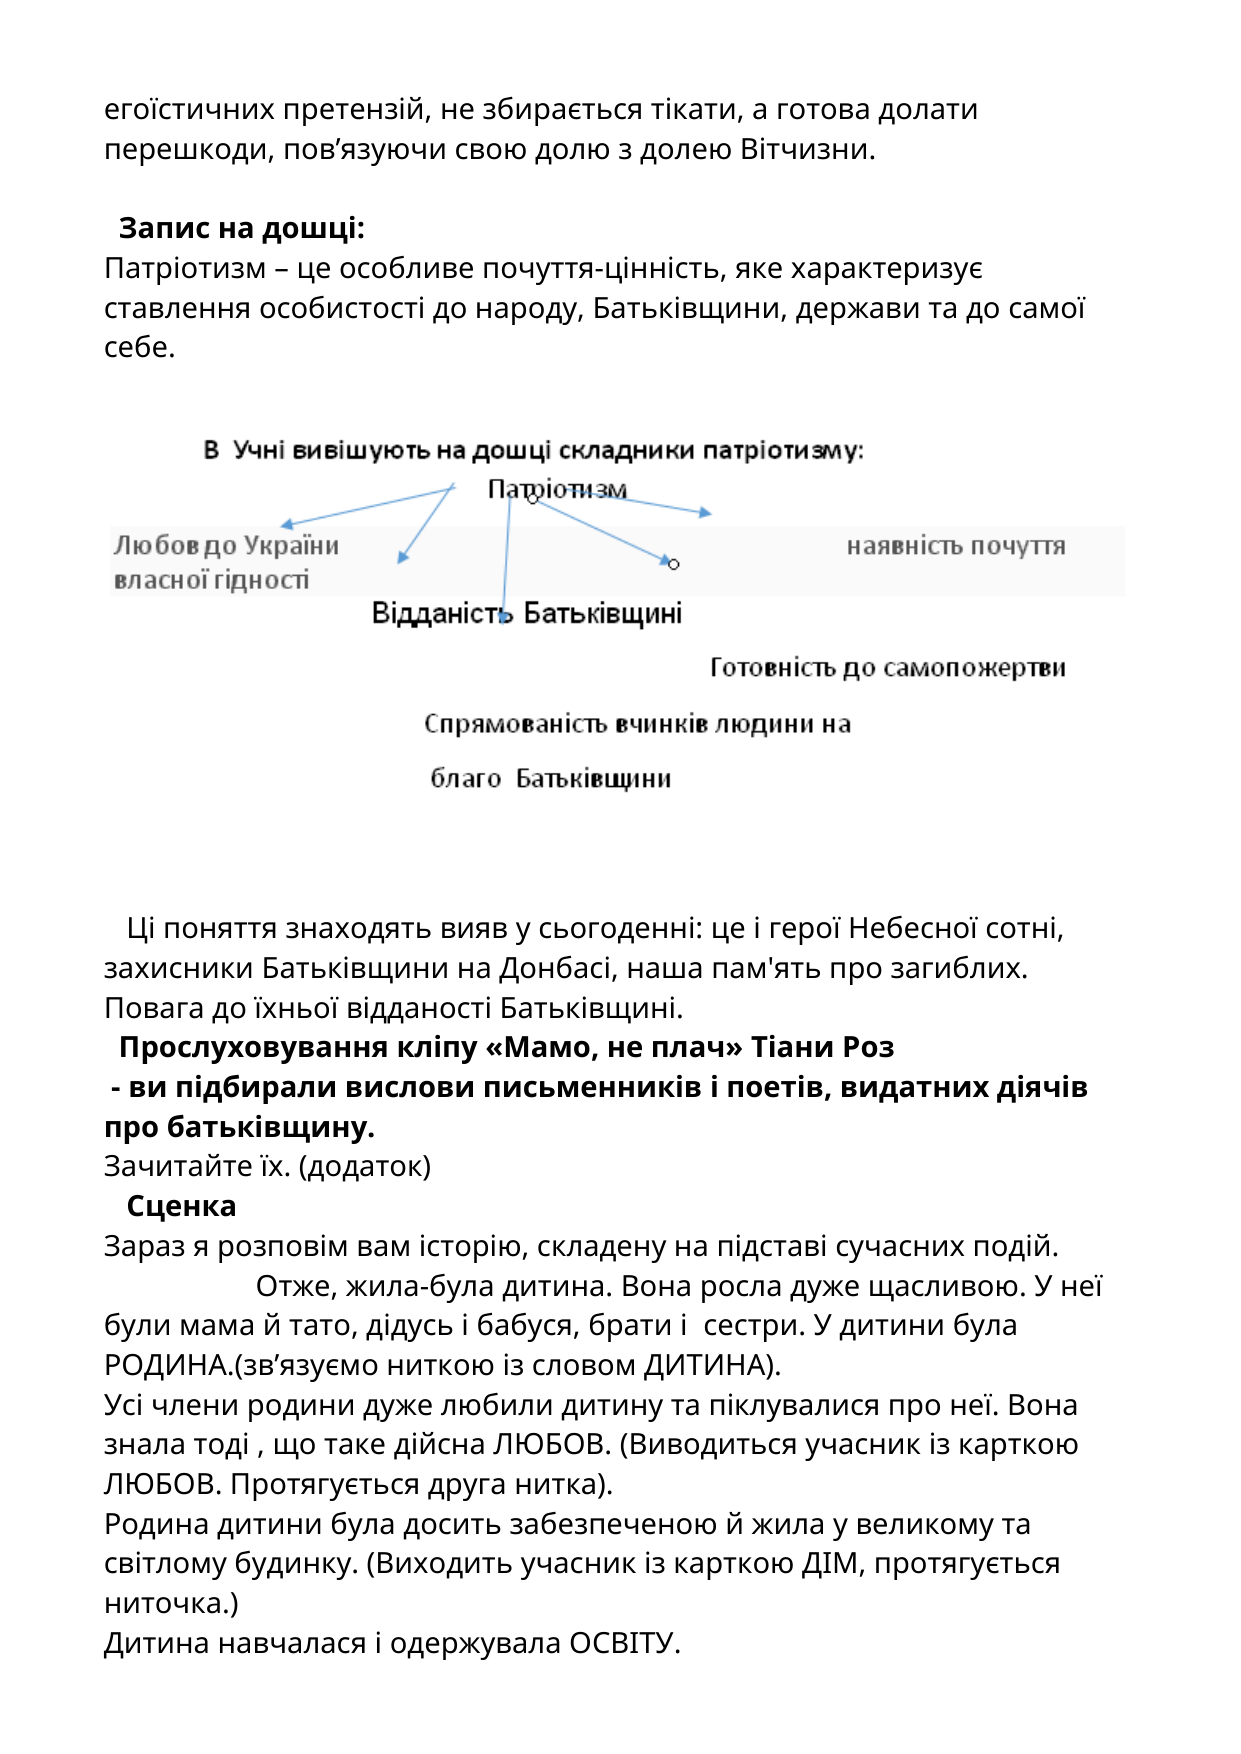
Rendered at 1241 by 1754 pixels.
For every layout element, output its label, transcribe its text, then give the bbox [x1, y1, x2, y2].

text Родина дитини була досить забезпеченою й жила у великому та світлому будинку. (Виходить учасник із карткою ДІМ, протягується ниточка.) [103, 1503, 1122, 1622]
picture [103, 406, 1126, 811]
text Прослуховування кліпу «Мамо, не плач» Тіани Роз [103, 1027, 1122, 1066]
text Усі члени родини дуже любили дитину та піклувалися про неї. Вона знала тоді , що таке дійсна ЛЮБОВ. (Виводиться учасник із карткою ЛЮБОВ. Протягується друга нитка). [103, 1384, 1122, 1503]
text Патріотизм – це особливе почуття-цінність, яке характеризує ставлення особистості до народу, Батьківщини, держави та до самої себе. [103, 247, 1122, 366]
text Зачитайте їх. (додаток) [103, 1146, 1122, 1185]
text Сценка [103, 1185, 1122, 1225]
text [103, 89, 1122, 168]
text Запис на дошці: [103, 208, 1122, 247]
text - ви підбирали вислови письменників і поетів, видатних діячів про батьківщину. [103, 1066, 1122, 1146]
text Зараз я розповім вам історію, складену на підставі сучасних подій. [103, 1225, 1122, 1265]
text Ці поняття знаходять вияв у сьогоденні: це і герої Небесної сотні, захисники Батьківщини на Донбасі, наша пам'ять про загиблих. Повага до їхньої відданості Батьківщині. [103, 908, 1122, 1027]
text Отже, жила-була дитина. Вона росла дуже щасливою. У неї були мама й тато, дідусь і бабуся, брати і сестри. У дитини була РОДИНА.(зв’язуємо ниткою із словом ДИТИНА). [103, 1265, 1122, 1384]
text Дитина навчалася і одержувала ОСВІТУ. [103, 1622, 1122, 1662]
